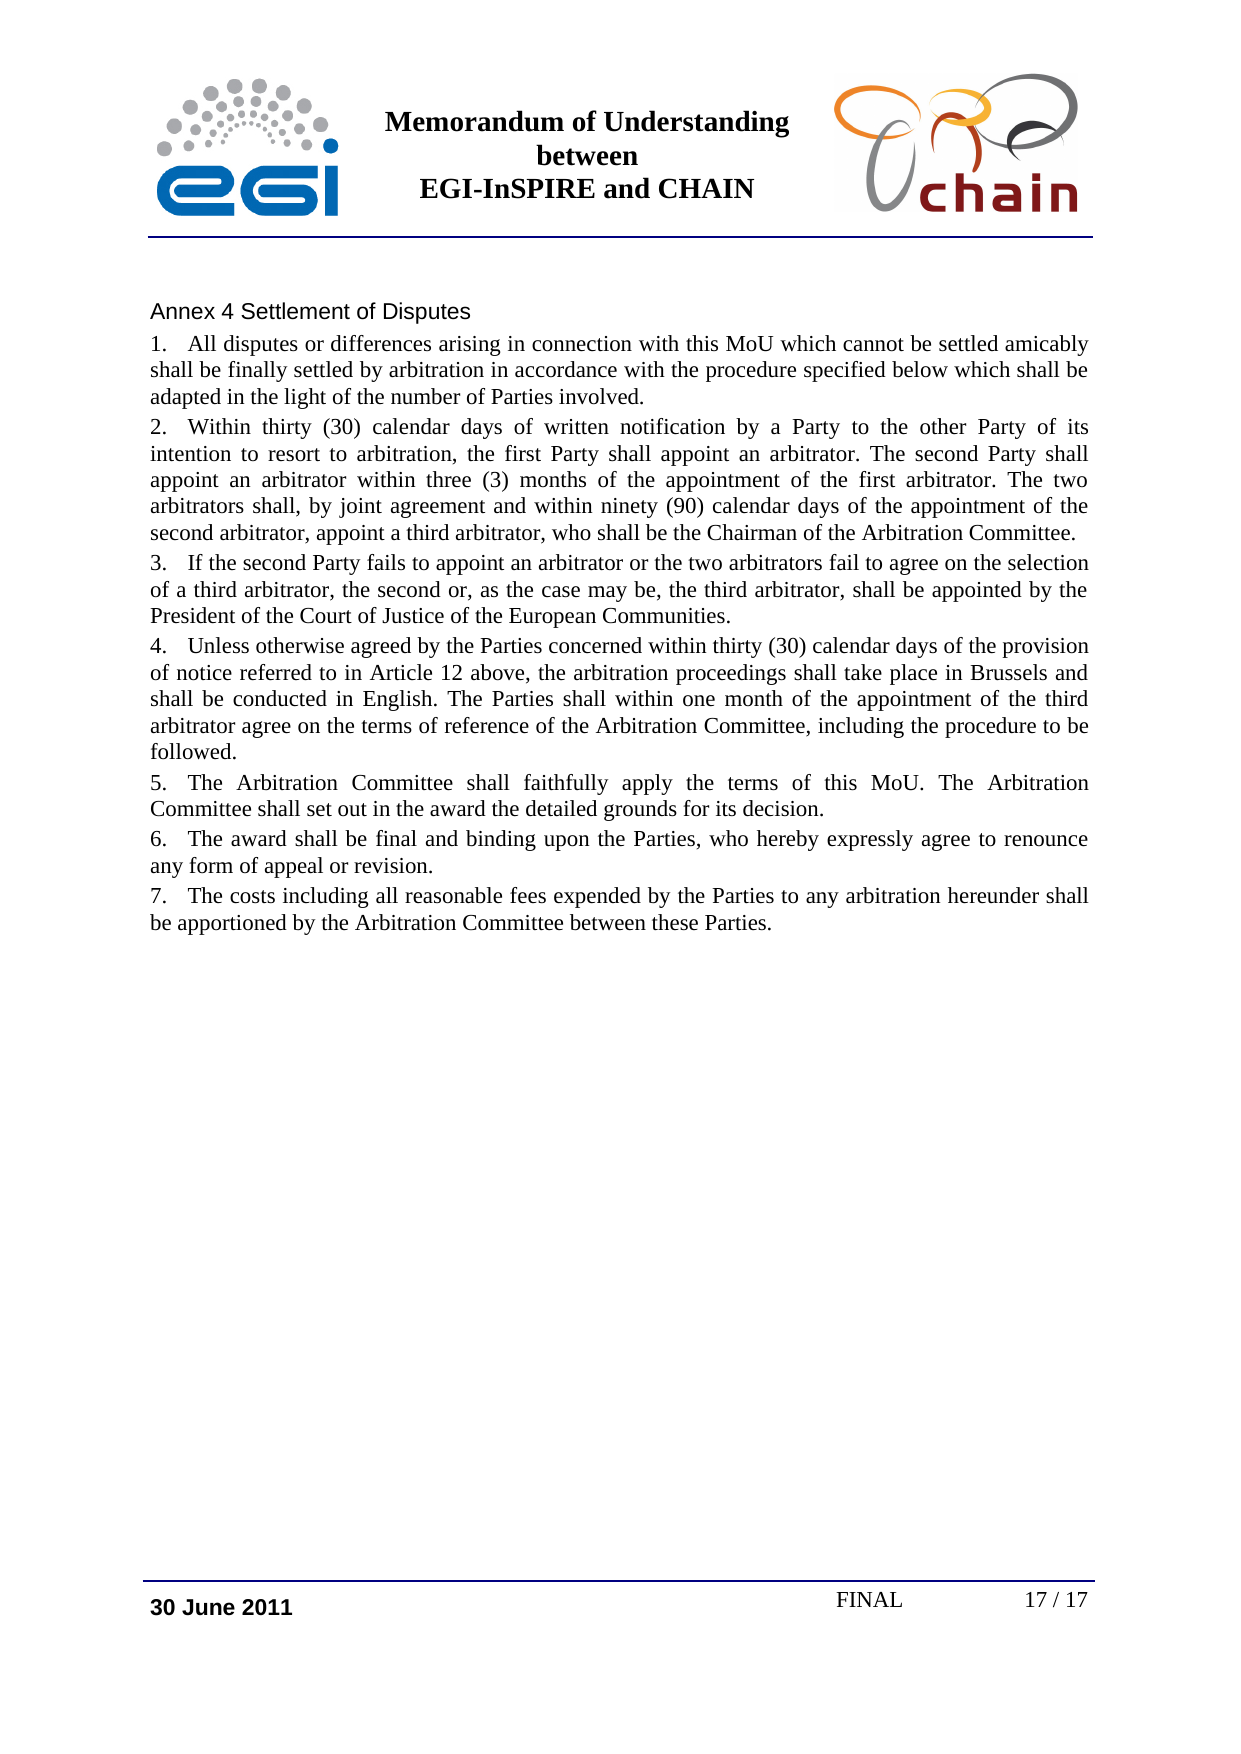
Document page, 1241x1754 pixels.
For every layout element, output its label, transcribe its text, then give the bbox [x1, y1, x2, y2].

text 2. Within thirty (30) calendar days of written notification by a Party to the other Party of its intention to resort to arbitration, the first Party shall appoint an arbitrator. The second Party shall appoint an arbitrator within three (3) months of the appointment of the first arbitrator. The two arbitrators shall, by joint agreement and within ninety (90) calendar days of the appointment of the second arbitrator, appoint a third arbitrator, who shall be the Chairman of the Arbitration Committee. [150, 413, 1090, 545]
text 4. Unless otherwise agreed by the Parties concerned within thirty (30) calendar days of the provision of notice referred to in Article 12 above, the arbitration proceedings shall take place in Brussels and shall be conducted in English. The Parties shall within one month of the appointment of the third arbitrator agree on the terms of reference of the Arbitration Committee, including the procedure to be followed. [150, 633, 1090, 764]
text 6. The award shall be final and binding upon the Parties, who hereby expressly agree to renounce any form of appeal or revision. [150, 825, 1090, 878]
text 7. The costs including all reasonable fees expended by the Parties to any arbitration hereunder shall be apportioned by the Arbitration Committee between these Parties. [150, 882, 1090, 935]
text 5. The Arbitration Committee shall faithfully apply the terms of this MoU. The Arbitration Committee shall set out in the award the detailed grounds for its decision. [150, 768, 1090, 821]
picture [834, 73, 1078, 212]
subtitle Settlement of Disputes [150, 298, 1090, 324]
text 3. If the second Party fails to appoint an arbitrator or the two arbitrators fail to agree on the selection of a third arbitrator, the second or, as the case may be, the third arbitrator, shall be appointed by the President of the Court of Justice of the European Communities. [150, 549, 1090, 628]
text 1. All disputes or differences arising in connection with this MoU which cannot be settled amicably shall be finally settled by arbitration in accordance with the procedure specified below which shall be adapted in the light of the number of Parties involved. [150, 330, 1090, 409]
picture [156, 77, 339, 218]
